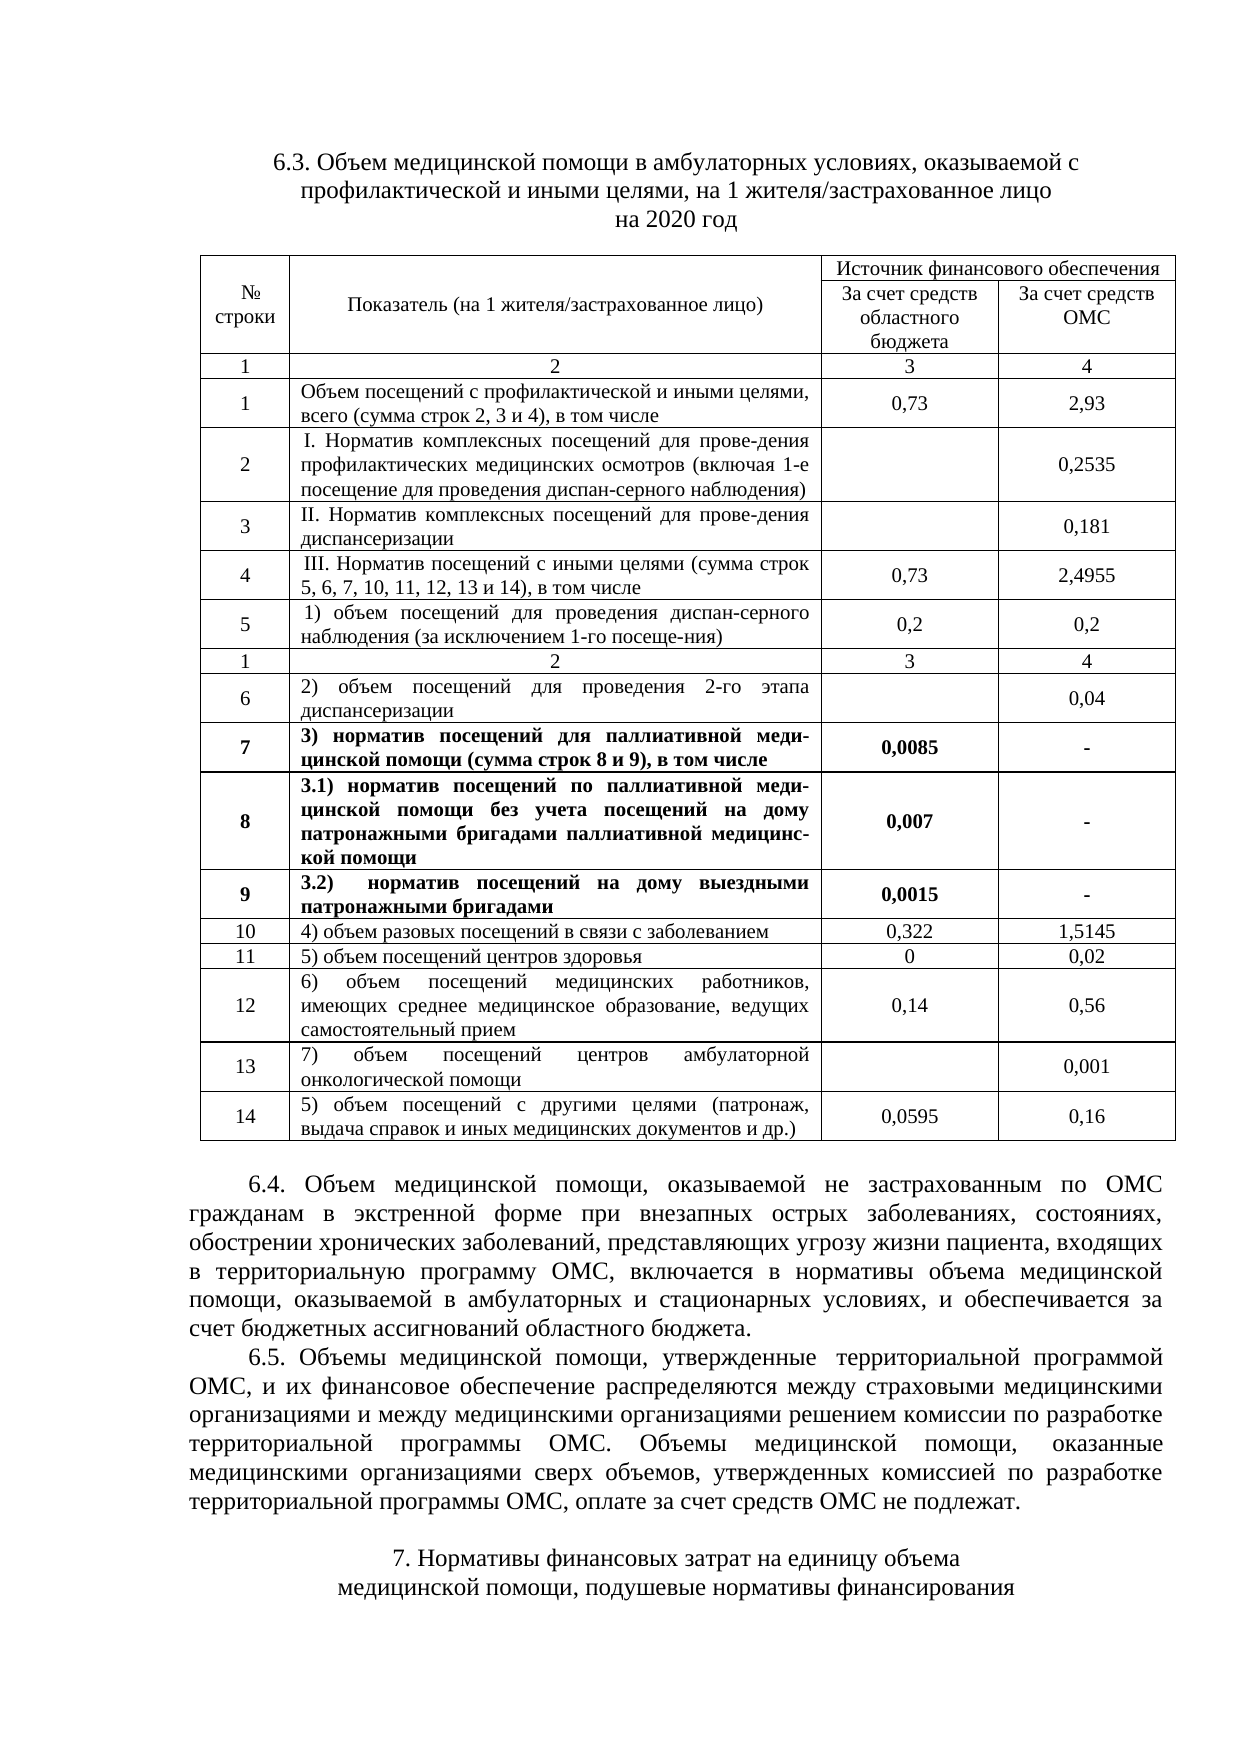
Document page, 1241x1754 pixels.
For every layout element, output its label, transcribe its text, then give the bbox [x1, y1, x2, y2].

table_cell 0,2 [822, 600, 998, 648]
table_cell [822, 502, 998, 550]
table_cell III. Норматив посещений с иными целями (сумма строк 5, 6, 7, 10, 11, 12, 13 и 14), в том числе [290, 551, 821, 599]
table_cell 0,04 [999, 674, 1175, 722]
table_cell [822, 674, 998, 722]
table_cell 0,16 [999, 1092, 1175, 1140]
table_cell 4 [999, 649, 1175, 673]
table_cell - [999, 723, 1175, 771]
table_cell 6) объем посещений медицинских работников, имеющих среднее медицинское образование, ведущих самостоятельный прием [290, 969, 821, 1041]
table_cell 0,14 [822, 969, 998, 1041]
table_cell 7 [201, 723, 289, 771]
table_cell 2,93 [999, 379, 1175, 427]
table_cell [822, 1043, 998, 1091]
table_cell 3.1) норматив посещений по паллиативной меди-цинской помощи без учета посещений на дому патронажными бригадами паллиативной медицинс-кой помощи [290, 773, 821, 869]
table_cell 0,73 [822, 379, 998, 427]
table_cell 0,322 [822, 919, 998, 943]
table_cell За счет средств областного бюджета [822, 281, 998, 353]
table_cell 3) норматив посещений для паллиативной меди-цинской помощи (сумма строк 8 и 9), в том числе [290, 723, 821, 771]
table_cell 0,007 [822, 773, 998, 869]
table_cell 0,0015 [822, 870, 998, 918]
table_cell 5 [201, 600, 289, 648]
table_cell [822, 428, 998, 501]
table_cell 8 [201, 773, 289, 869]
table_cell За счет средств ОМС [999, 281, 1175, 353]
table_cell I. Норматив комплексных посещений для прове-дения профилактических медицинских осмотров (включая 1-е посещение для проведения диспан-серного наблюдения) [290, 428, 821, 501]
table_cell 3 [822, 649, 998, 673]
table_cell II. Норматив комплексных посещений для прове-дения диспансеризации [290, 502, 821, 550]
table_cell 2) объем посещений для проведения 2-го этапа диспансеризации [290, 674, 821, 722]
table_cell 12 [201, 969, 289, 1041]
table_cell 6 [201, 674, 289, 722]
text 6.3. Объем медицинской помощи в амбулаторных условиях, оказываемой с профилактической и иными целями, на 1 жителя/застрахованное лицо [189, 147, 1163, 204]
table_cell 0,0085 [822, 723, 998, 771]
text 6.4. Объем медицинской помощи, оказываемой не застрахованным по ОМС гражданам в экстренной форме при внезапных острых заболеваниях, состояниях, обострении хронических заболеваний, представляющих угрозу жизни пациента, входящих в территориальную программу ОМС, включается в нормативы объема медицинской помощи, оказываемой в амбулаторных и стационарных условиях, и обеспечивается за счет бюджетных ассигнований областного бюджета. [189, 1169, 1163, 1342]
table_cell 11 [201, 944, 289, 968]
table_cell 3 [822, 354, 998, 378]
table_cell 0,181 [999, 502, 1175, 550]
table_cell 0,2535 [999, 428, 1175, 501]
table_cell 14 [201, 1092, 289, 1140]
table_cell 10 [201, 919, 289, 943]
table_header № строки [201, 256, 289, 353]
table_cell 3 [201, 502, 289, 550]
table_cell 1 [201, 379, 289, 427]
table_cell Объем посещений с профилактической и иными целями, всего (сумма строк 2, 3 и 4), в том числе [290, 379, 821, 427]
table_cell 5) объем посещений с другими целями (патронаж, выдача справок и иных медицинских документов и др.) [290, 1092, 821, 1140]
table_header Показатель (на 1 жителя/застрахованное лицо) [290, 256, 821, 353]
table_cell 0,02 [999, 944, 1175, 968]
text на 2020 год [189, 204, 1163, 233]
table_cell 2,4955 [999, 551, 1175, 599]
table_header Источник финансового обеспечения [822, 256, 1175, 280]
table_cell 0,56 [999, 969, 1175, 1041]
table_cell 9 [201, 870, 289, 918]
table_cell 0 [822, 944, 998, 968]
table_cell 13 [201, 1043, 289, 1091]
table_cell 4) объем разовых посещений в связи с заболеванием [290, 919, 821, 943]
text 6.5. Объемы медицинской помощи, утвержденные территориальной программой ОМС, и их финансовое обеспечение распределяются между страховыми медицинскими организациями и между медицинскими организациями решением комиссии по разработке территориальной программы ОМС. Объемы медицинской помощи, оказанные медицинскими организациями сверх объемов, утвержденных комиссией по разработке территориальной программы ОМС, оплате за счет средств ОМС не подлежат. [189, 1342, 1163, 1514]
table_cell 0,73 [822, 551, 998, 599]
table_cell 7) объем посещений центров амбулаторной онкологической помощи [290, 1043, 821, 1091]
table_cell 2 [290, 649, 821, 673]
table_cell 1) объем посещений для проведения диспан-серного наблюдения (за исключением 1-го посеще-ния) [290, 600, 821, 648]
table_cell 4 [201, 551, 289, 599]
table_cell 1 [201, 649, 289, 673]
text медицинской помощи, подушевые нормативы финансирования [189, 1572, 1163, 1601]
table_cell 2 [290, 354, 821, 378]
table_cell 3.2) норматив посещений на дому выездными патронажными бригадами [290, 870, 821, 918]
table_cell - [999, 773, 1175, 869]
table_cell 0,001 [999, 1043, 1175, 1091]
table_cell 5) объем посещений центров здоровья [290, 944, 821, 968]
table_cell 1 [201, 354, 289, 378]
table_cell 2 [201, 428, 289, 501]
table_cell 0,2 [999, 600, 1175, 648]
text 7. Нормативы финансовых затрат на единицу объема [189, 1543, 1163, 1572]
table_cell 1,5145 [999, 919, 1175, 943]
table_cell - [999, 870, 1175, 918]
table_cell 0,0595 [822, 1092, 998, 1140]
table_cell 4 [999, 354, 1175, 378]
